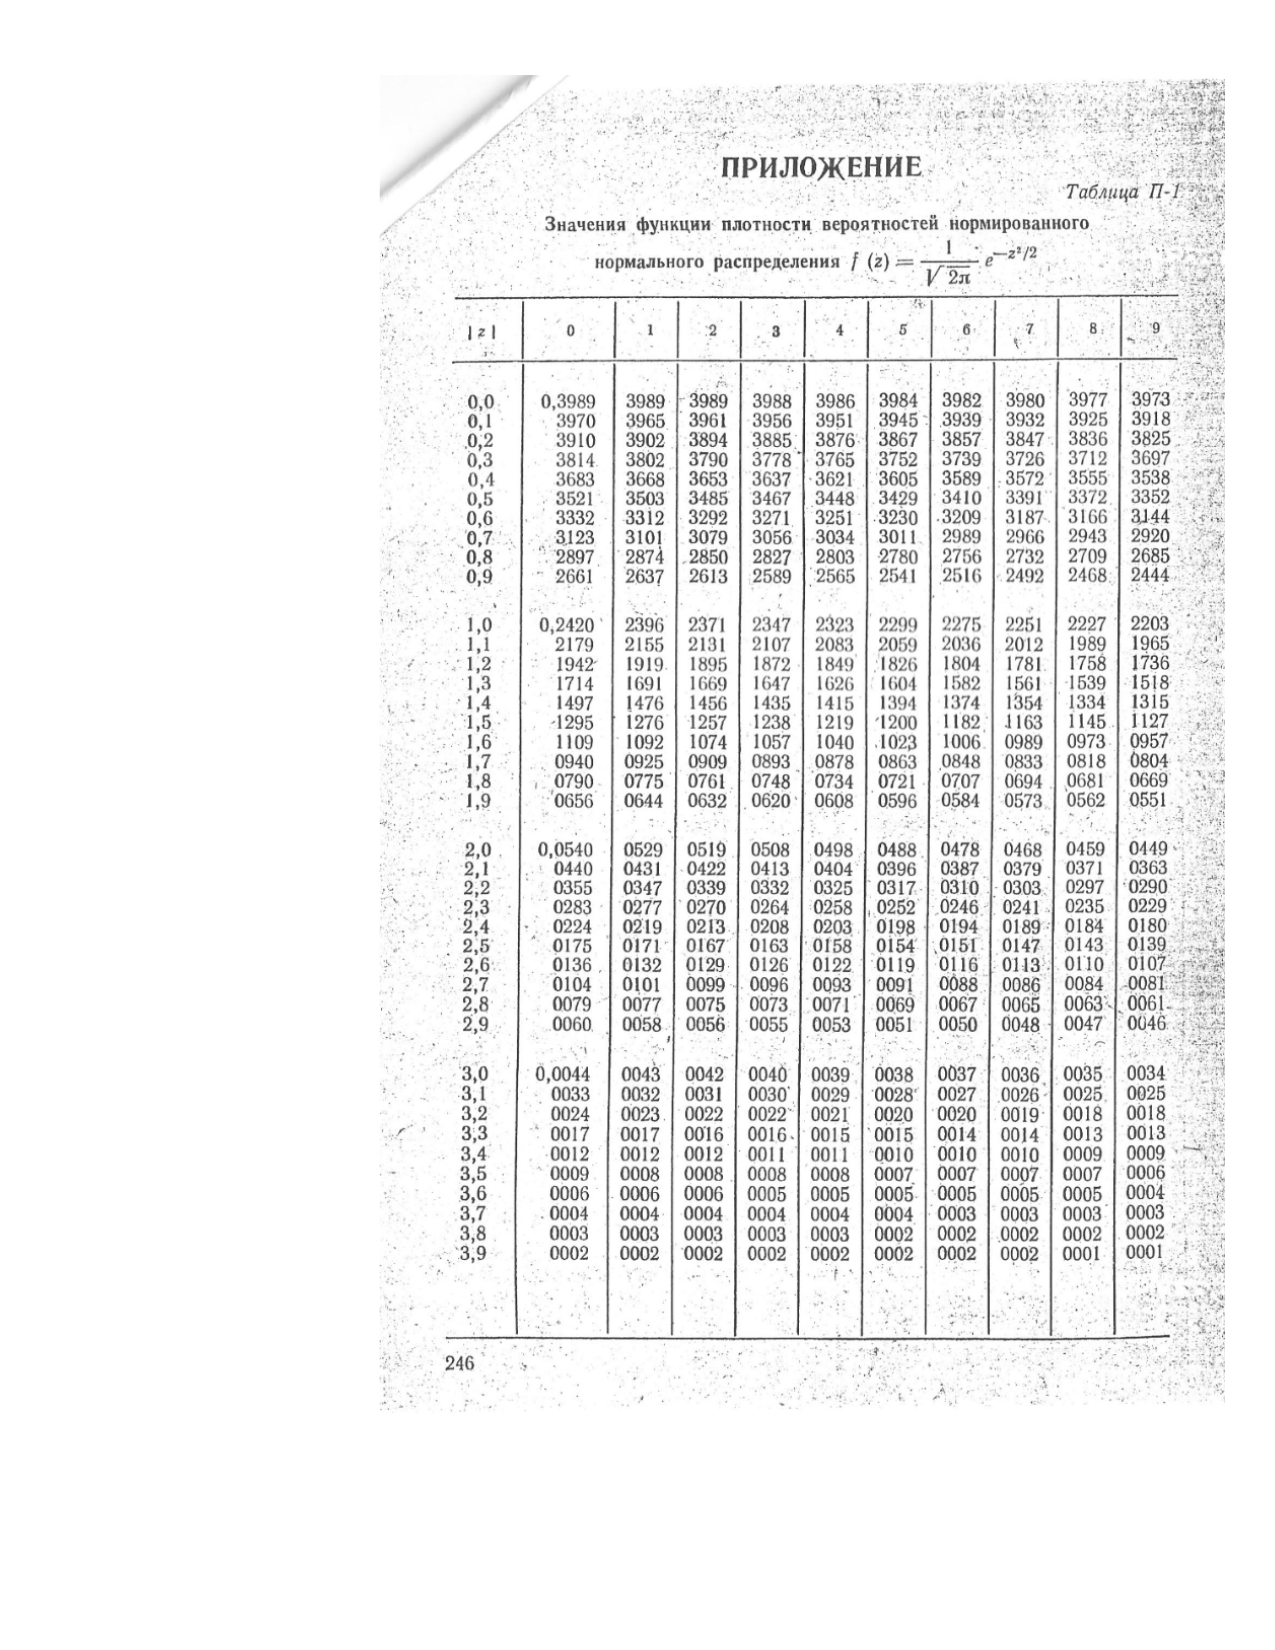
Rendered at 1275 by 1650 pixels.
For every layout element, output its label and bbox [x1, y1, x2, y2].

picture [380, 76, 1225, 1412]
